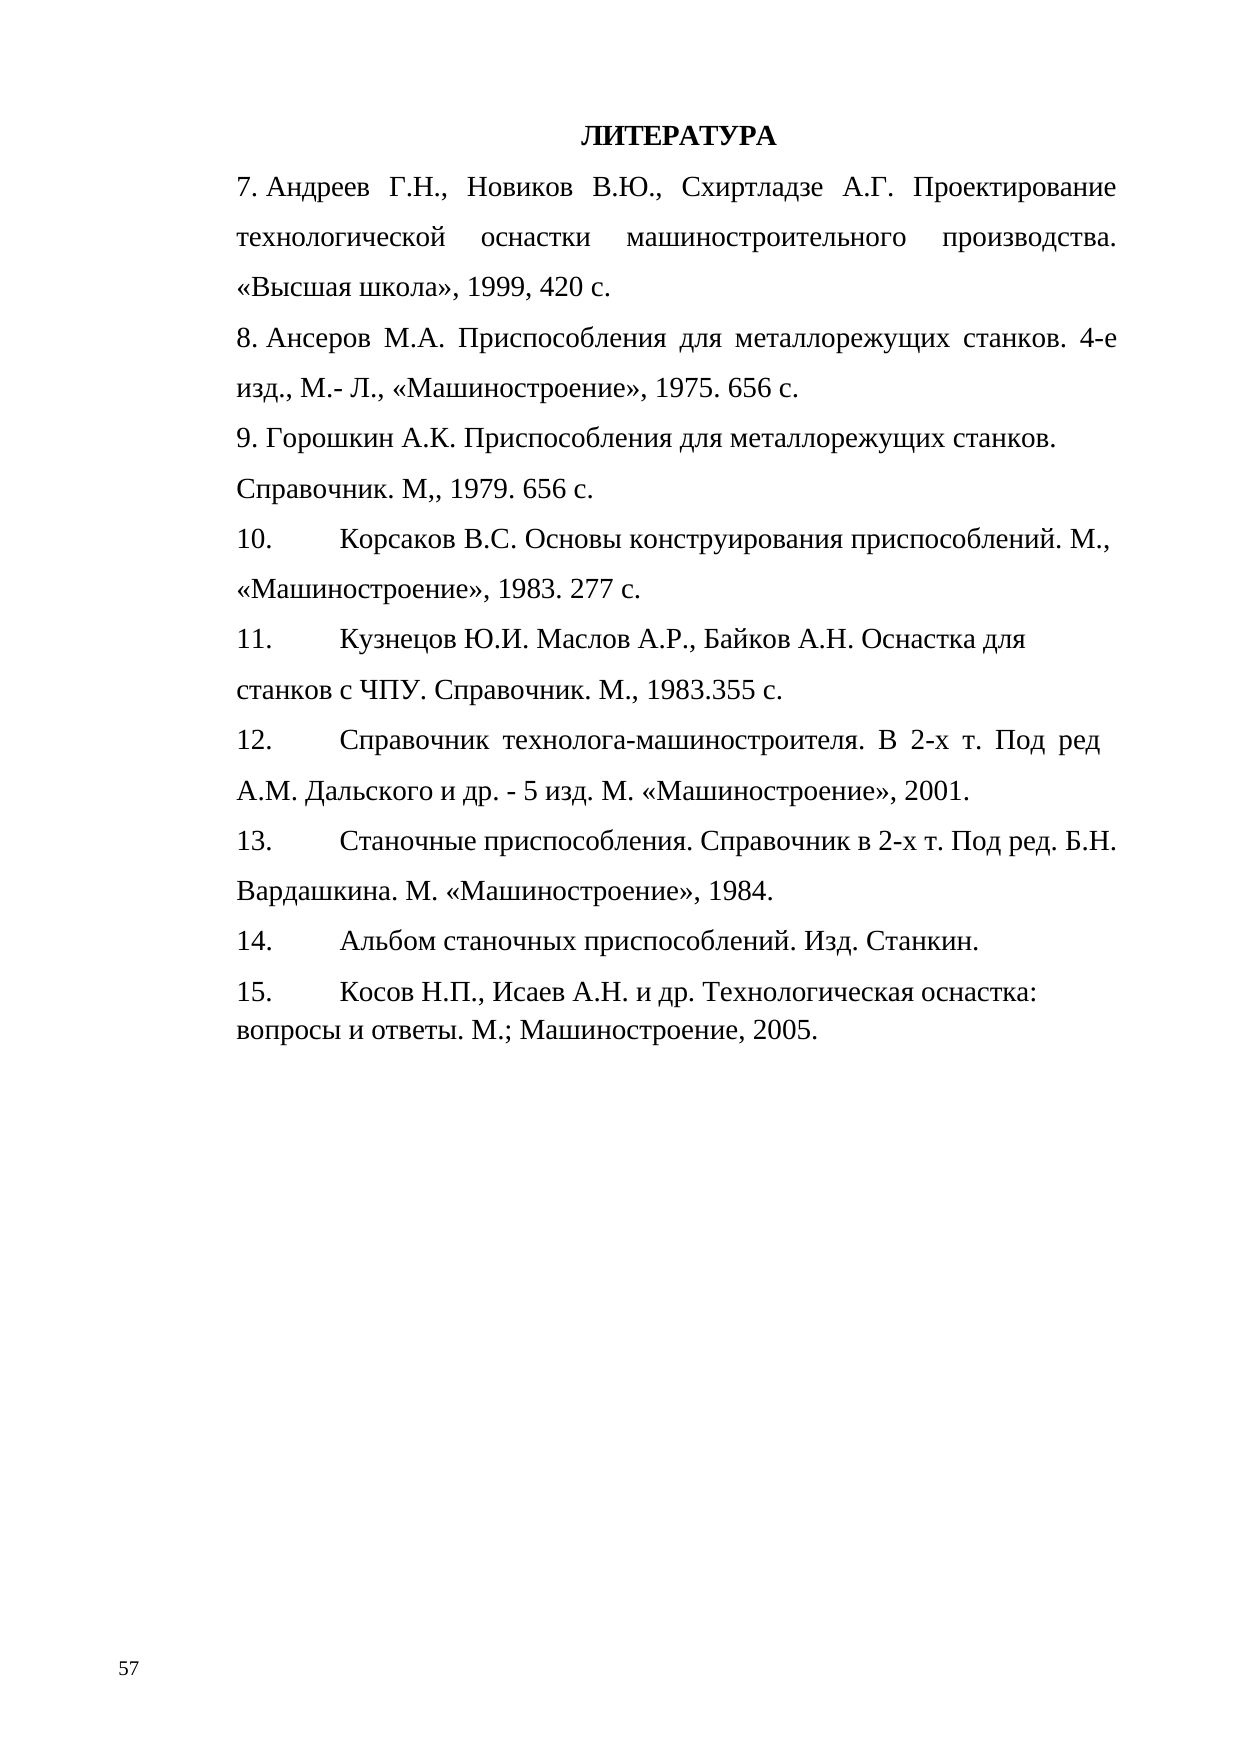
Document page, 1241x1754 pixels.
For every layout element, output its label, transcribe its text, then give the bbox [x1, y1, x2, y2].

list Кузнецов Ю.И. Маслов А.Р., Байков А.Н. Оснастка для станков с ЧПУ. Справочник. М., 1983.355 с. [236, 622, 1122, 706]
text ЛИТЕРАТУРА [236, 118, 1122, 152]
list Корсаков B.C. Основы конструирования приспособлений. М., «Машиностроение», 1983. 277 с. [236, 521, 1110, 605]
list Справочник технолога-машиностроителя. В 2-х т. Под ред A.M. Дальского и др. - 5 изд. М. «Машиностроение», 2001. [236, 722, 1101, 806]
list Андреев Г.Н., Новиков В.Ю., Схиртладзе А.Г. Проектирование технологической оснастки машиностроительного производства. «Высшая школа», 1999, 420 с. [236, 169, 1117, 303]
list Косов Н.П., Исаев А.Н. и др. Технологическая оснастка: вопросы и ответы. М.; Машиностроение, 2005. [236, 974, 1122, 1046]
list Альбом станочных приспособлений. Изд. Станкин. [236, 923, 1122, 957]
list Горошкин А.К. Приспособления для металлорежущих станков. Справочник. М,, 1979. 656 с. [236, 420, 1122, 504]
list Станочные приспособления. Справочник в 2-х т. Под ред. Б.Н. Вардашкина. М. «Машиностроение», 1984. [236, 823, 1122, 907]
list Ансеров М.А. Приспособления для металлорежущих станков. 4-е изд., М.- Л., «Машиностроение», 1975. 656 с. [236, 320, 1118, 404]
